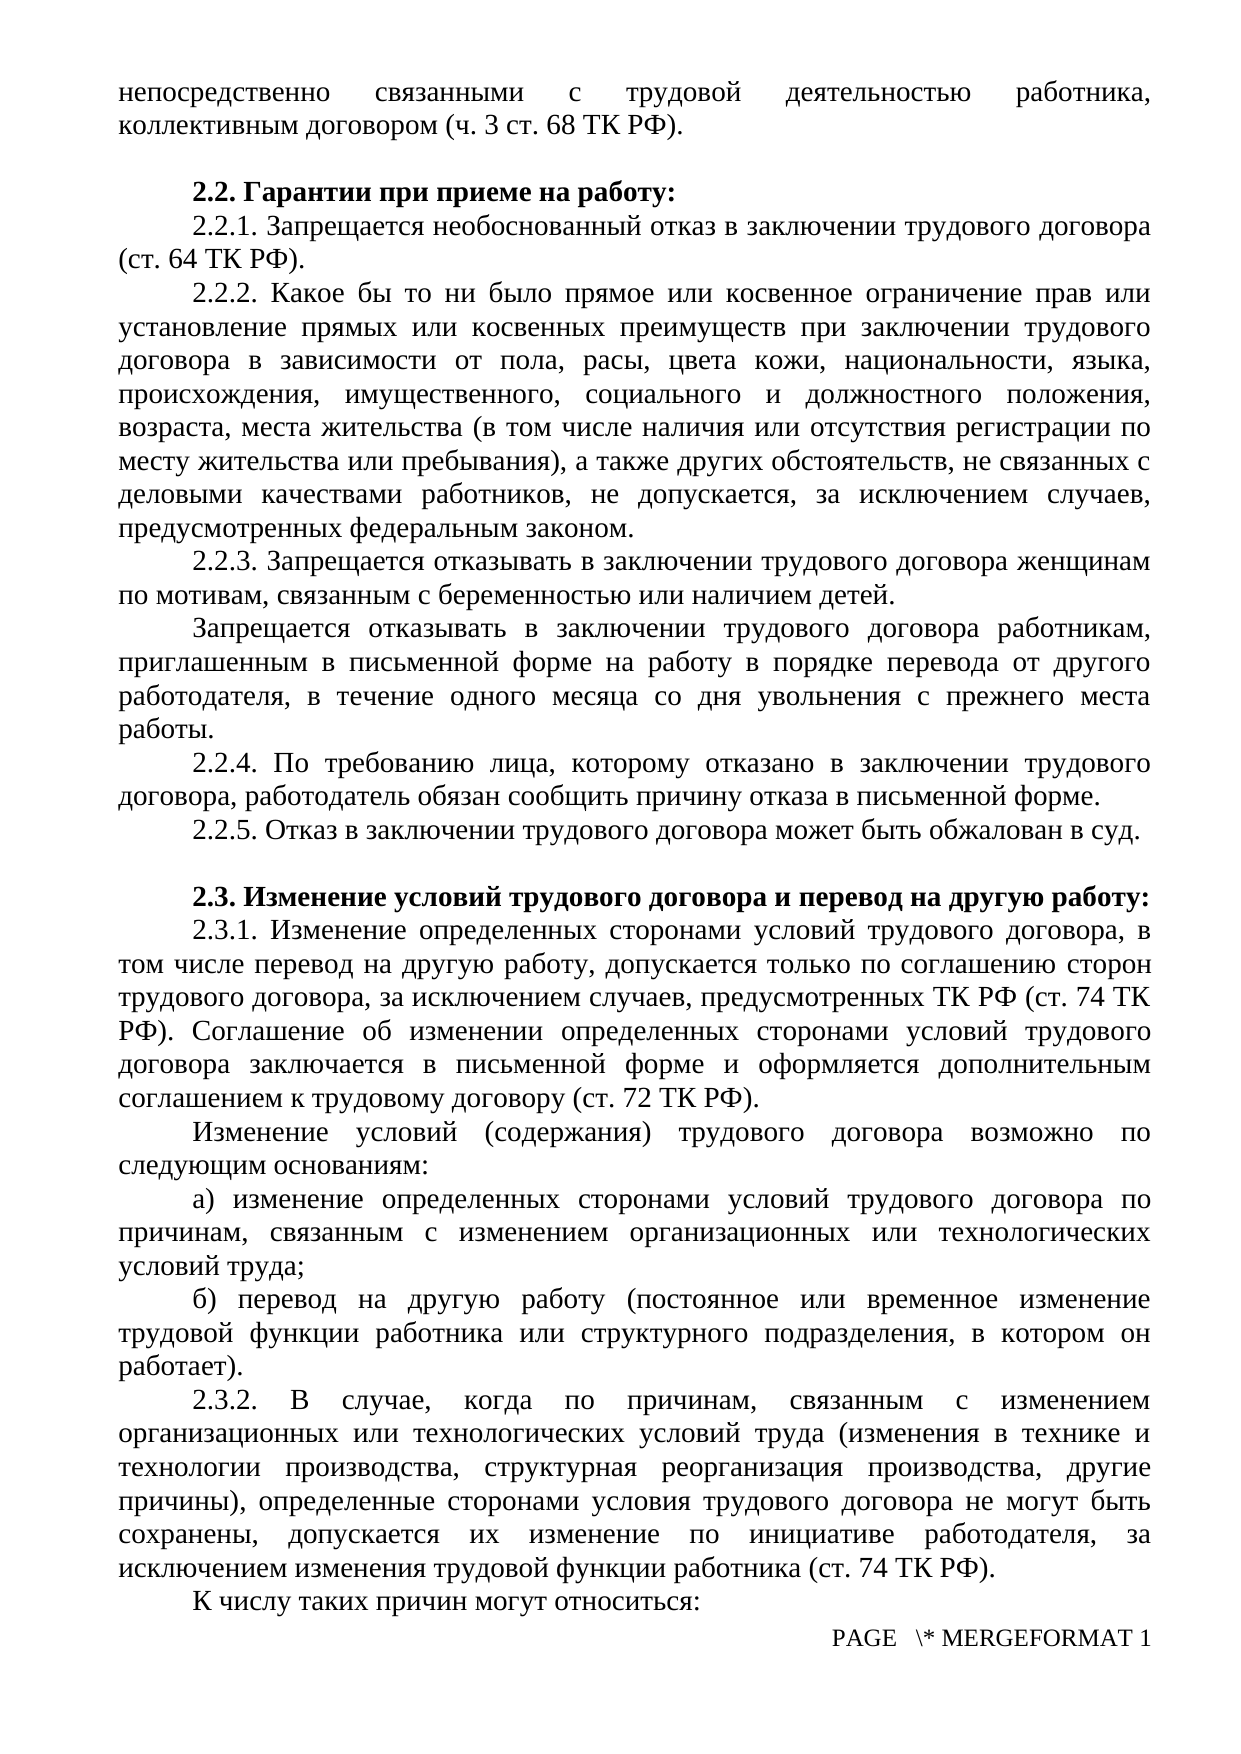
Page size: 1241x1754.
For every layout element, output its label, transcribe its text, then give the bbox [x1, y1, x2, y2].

text 2.2.1. Запрещается необоснованный отказ в заключении трудового договора (ст. 64 ТК РФ). [118, 208, 1152, 275]
text 2.2. Гарантии при приеме на работу: [118, 174, 1152, 208]
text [118, 74, 1152, 141]
text Запрещается отказывать в заключении трудового договора работникам, приглашенным в письменной форме на работу в порядке перевода от другого работодателя, в течение одного месяца со дня увольнения с прежнего места работы. [118, 611, 1152, 745]
text 2.3. Изменение условий трудового договора и перевод на другую работу: [118, 879, 1152, 912]
text Изменение условий (содержания) трудового договора возможно по следующим основаниям: [118, 1114, 1152, 1181]
text 2.3.2. В случае, когда по причинам, связанным с изменением организационных или технологических условий труда (изменения в технике и технологии производства, структурная реорганизация производства, другие причины), определенные сторонами условия трудового договора не могут быть сохранены, допускается их изменение по инициативе работодателя, за исключением изменения трудовой функции работника (ст. 74 ТК РФ). [118, 1382, 1152, 1583]
text 2.2.3. Запрещается отказывать в заключении трудового договора женщинам по мотивам, связанным с беременностью или наличием детей. [118, 543, 1152, 611]
text 2.3.1. Изменение определенных сторонами условий трудового договора, в том числе перевод на другую работу, допускается только по соглашению сторон трудового договора, за исключением случаев, предусмотренных ТК РФ (ст. 74 ТК РФ). Соглашение об изменении определенных сторонами условий трудового договора заключается в письменной форме и оформляется дополнительным соглашением к трудовому договору (ст. 72 ТК РФ). [118, 912, 1152, 1114]
text К числу таких причин могут относиться: [118, 1583, 1152, 1617]
text 2.2.5. Отказ в заключении трудового договора может быть обжалован в суд. [118, 812, 1152, 845]
text а) изменение определенных сторонами условий трудового договора по причинам, связанным с изменением организационных или технологических условий труда; [118, 1181, 1152, 1281]
text 2.2.2. Какое бы то ни было прямое или косвенное ограничение прав или установление прямых или косвенных преимуществ при заключении трудового договора в зависимости от пола, расы, цвета кожи, национальности, языка, происхождения, имущественного, социального и должностного положения, возраста, места жительства (в том числе наличия или отсутствия регистрации по месту жительства или пребывания), а также других обстоятельств, не связанных с деловыми качествами работников, не допускается, за исключением случаев, предусмотренных федеральным законом. [118, 275, 1152, 543]
text 2.2.4. По требованию лица, которому отказано в заключении трудового договора, работодатель обязан сообщить причину отказа в письменной форме. [118, 745, 1152, 812]
text б) перевод на другую работу (постоянное или временное изменение трудовой функции работника или структурного подразделения, в котором он работает). [118, 1281, 1152, 1382]
